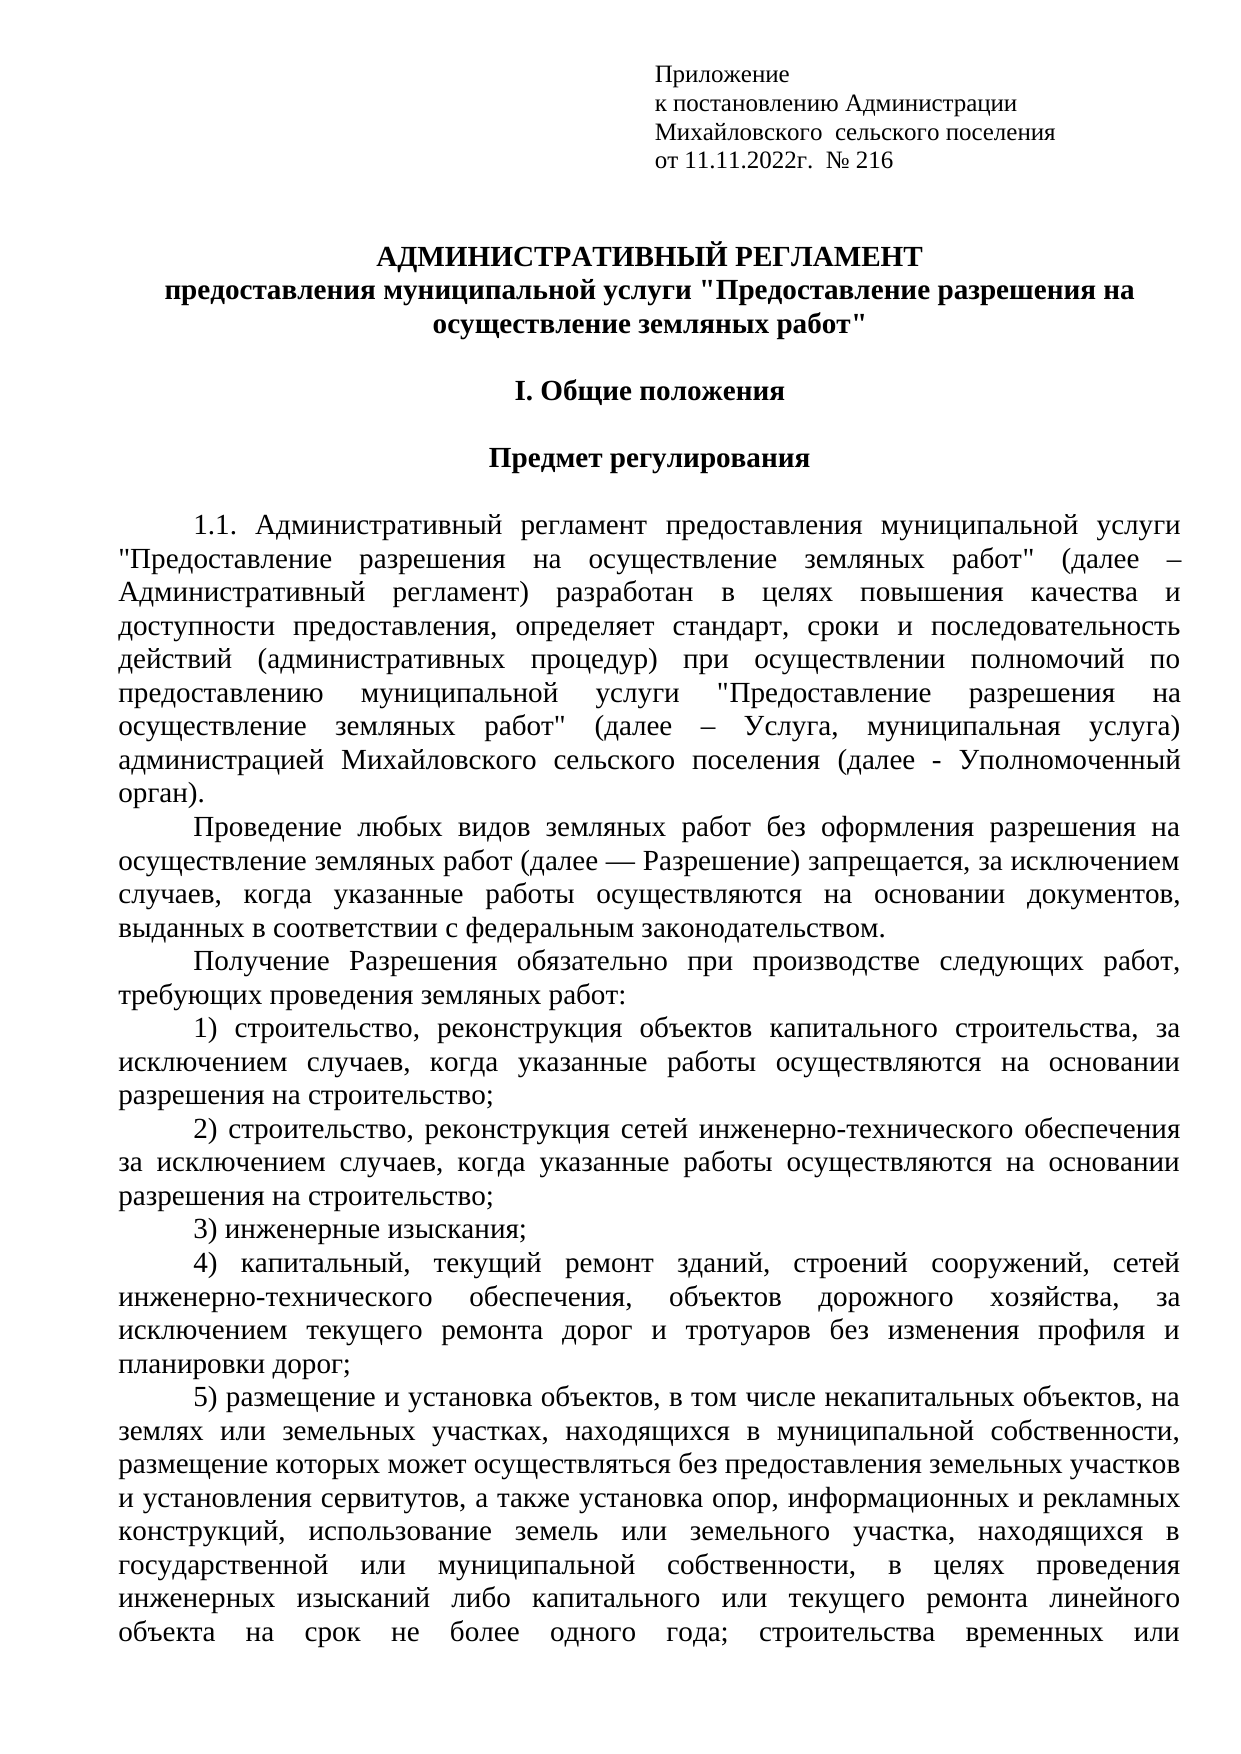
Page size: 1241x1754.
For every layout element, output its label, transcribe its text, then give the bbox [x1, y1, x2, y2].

text Получение Разрешения обязательно при производстве следующих работ, требующих проведения земляных работ: [118, 943, 1181, 1010]
text Предмет регулирования [118, 440, 1181, 474]
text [118, 1379, 1181, 1648]
table_header Приложение к постановлению Администрации Михайловского сельского поселения от 11.11.2022г. № 216 [643, 59, 1133, 174]
text 2) строительство, реконструкция сетей инженерно-технического обеспечения за исключением случаев, когда указанные работы осуществляются на основании разрешения на строительство; [118, 1111, 1181, 1212]
text 1.1. Административный регламент предоставления муниципальной услуги "Предоставление разрешения на осуществление земляных работ" (далее – Административный регламент) разработан в целях повышения качества и доступности предоставления, определяет стандарт, сроки и последовательность действий (административных процедур) при осуществлении полномочий по предоставлению муниципальной услуги "Предоставление разрешения на осуществление земляных работ" (далее – Услуга, муниципальная услуга) администрацией Михайловского сельского поселения (далее - Уполномоченный орган). [118, 507, 1181, 809]
text 4) капитальный, текущий ремонт зданий, строений сооружений, сетей инженерно-технического обеспечения, объектов дорожного хозяйства, за исключением текущего ремонта дорог и тротуаров без изменения профиля и планировки дорог; [118, 1245, 1181, 1379]
text 1) строительство, реконструкция объектов капитального строительства, за исключением случаев, когда указанные работы осуществляются на основании разрешения на строительство; [118, 1010, 1181, 1111]
text I. Общие положения [118, 373, 1181, 407]
text 3) инженерные изыскания; [118, 1212, 1181, 1245]
text АДМИНИСТРАТИВНЫЙ РЕГЛАМЕНТ предоставления муниципальной услуги "Предоставление разрешения на осуществление земляных работ" [118, 239, 1181, 339]
text Проведение любых видов земляных работ без оформления разрешения на осуществление земляных работ (далее — Разрешение) запрещается, за исключением случаев, когда указанные работы осуществляются на основании документов, выданных в соответствии с федеральным законодательством. [118, 809, 1181, 943]
